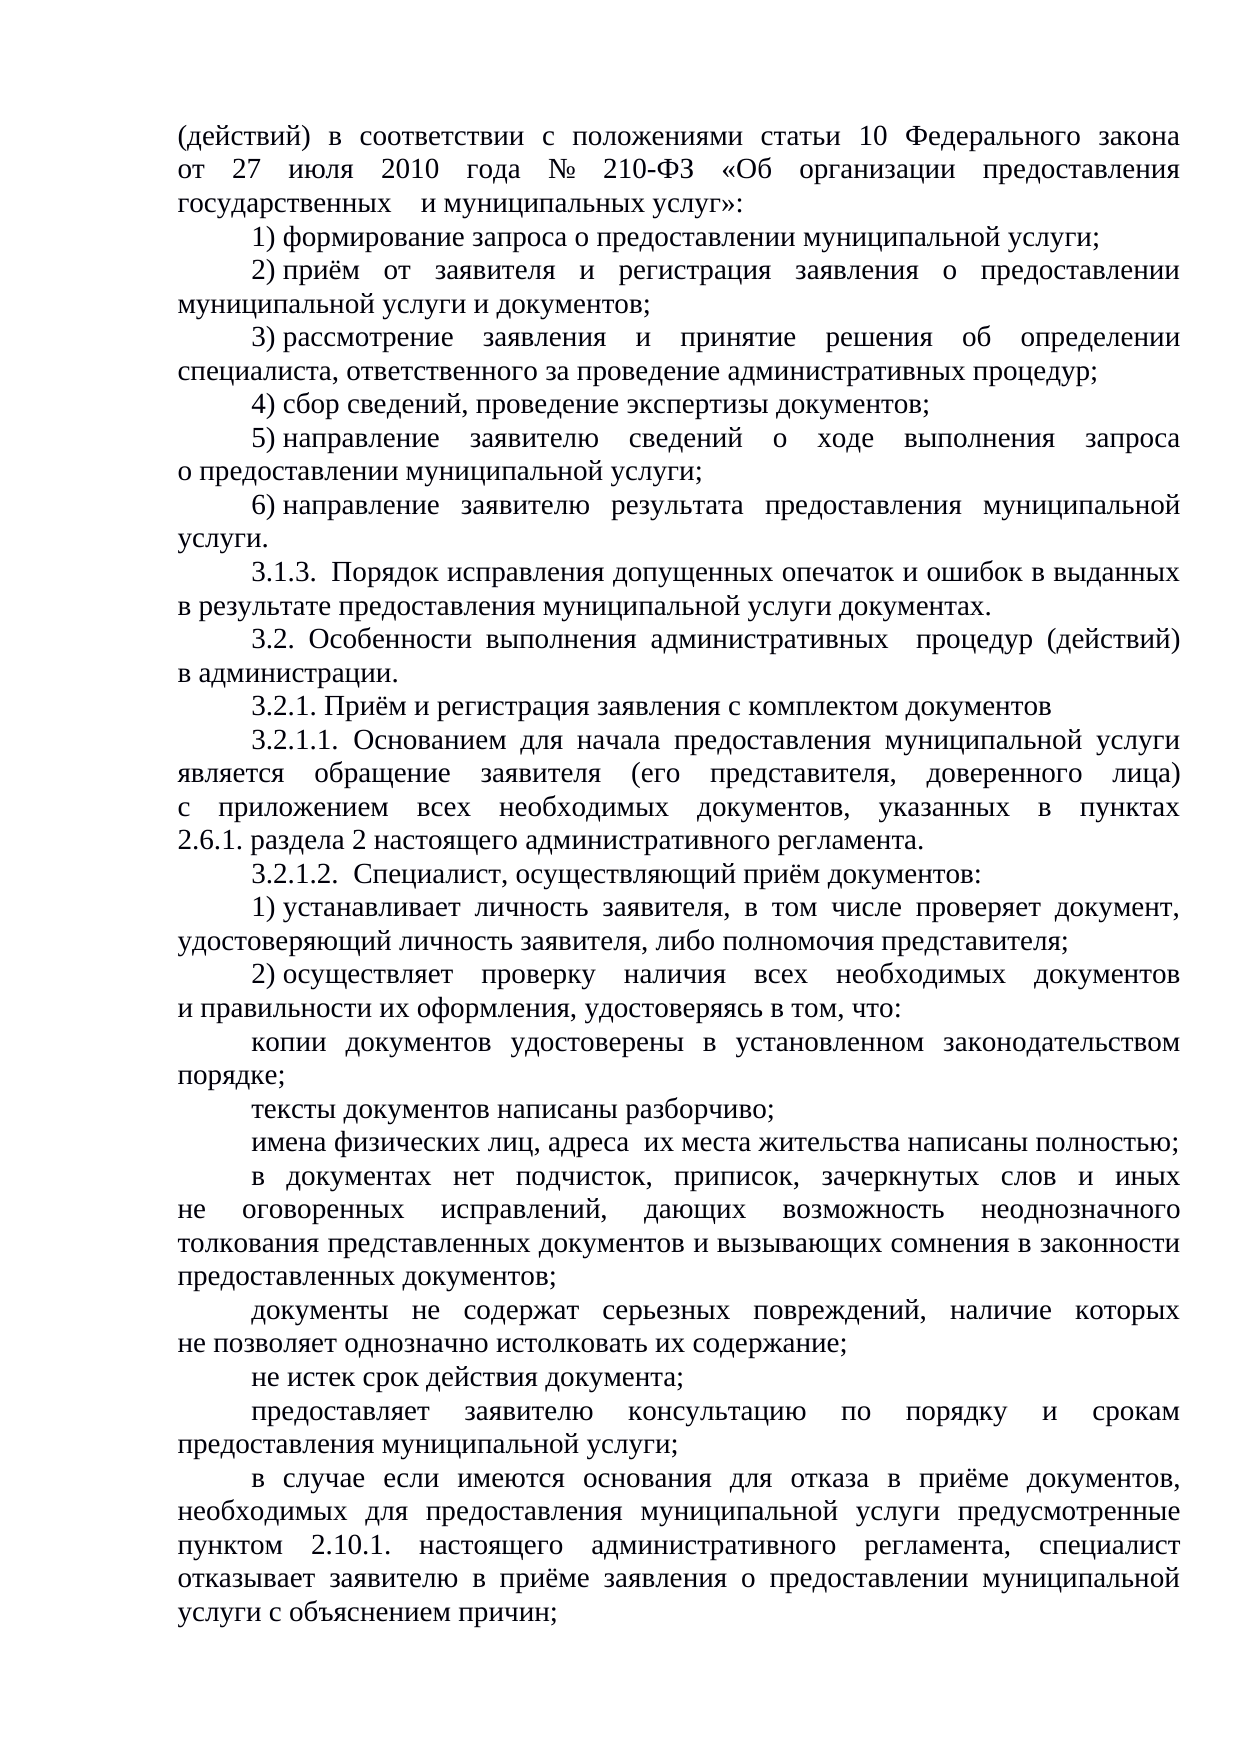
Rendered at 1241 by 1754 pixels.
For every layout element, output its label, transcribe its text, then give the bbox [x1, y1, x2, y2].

text тексты документов написаны разборчиво; [177, 1091, 1181, 1124]
text 3) рассмотрение заявления и принятие решения об определении специалиста, ответственного за проведение административных процедур; [177, 319, 1181, 386]
text не истек срок действия документа; [177, 1359, 1181, 1393]
text 2) осуществляет проверку наличия всех необходимых документов и правильности их оформления, удостоверяясь в том, что: [177, 957, 1181, 1024]
text 3.2.1. Приём и регистрация заявления с комплектом документов [177, 688, 1181, 722]
text 3.2. Особенности выполнения административных процедур (действий) в администрации. [177, 621, 1181, 688]
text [177, 118, 1181, 219]
text 1) устанавливает личность заявителя, в том числе проверяет документ, удостоверяющий личность заявителя, либо полномочия представителя; [177, 889, 1181, 957]
text документы не содержат серьезных повреждений, наличие которых не позволяет однозначно истолковать их содержание; [177, 1292, 1181, 1359]
text копии документов удостоверены в установленном законодательством порядке; [177, 1024, 1181, 1091]
text 3.1.3. Порядок исправления допущенных опечаток и ошибок в выданных в результате предоставления муниципальной услуги документах. [177, 554, 1181, 621]
text 3.2.1.2. Специалист, осуществляющий приём документов: [177, 856, 1181, 889]
text 2) приём от заявителя и регистрация заявления о предоставлении муниципальной услуги и документов; [177, 252, 1181, 319]
text 4) сбор сведений, проведение экспертизы документов; [177, 386, 1181, 420]
text 6) направление заявителю результата предоставления муниципальной услуги. [177, 487, 1181, 554]
text предоставляет заявителю консультацию по порядку и срокам предоставления муниципальной услуги; [177, 1393, 1181, 1460]
text 1) формирование запроса о предоставлении муниципальной услуги; [177, 219, 1181, 252]
text в случае если имеются основания для отказа в приёме документов, необходимых для предоставления муниципальной услуги предусмотренные пунктом 2.10.1. настоящего административного регламента, специалист отказывает заявителю в приёме заявления о предоставлении муниципальной услуги с объяснением причин; [177, 1460, 1181, 1627]
text в документах нет подчисток, приписок, зачеркнутых слов и иных не оговоренных исправлений, дающих возможность неоднозначного толкования представленных документов и вызывающих сомнения в законности предоставленных документов; [177, 1158, 1181, 1292]
text 3.2.1.1. Основанием для начала предоставления муниципальной услуги является обращение заявителя (его представителя, доверенного лица) с приложением всех необходимых документов, указанных в пунктах 2.6.1. раздела 2 настоящего административного регламента. [177, 722, 1181, 856]
text имена физических лиц, адреса их места жительства написаны полностью; [177, 1124, 1181, 1158]
text 5) направление заявителю сведений о ходе выполнения запроса о предоставлении муниципальной услуги; [177, 420, 1181, 487]
